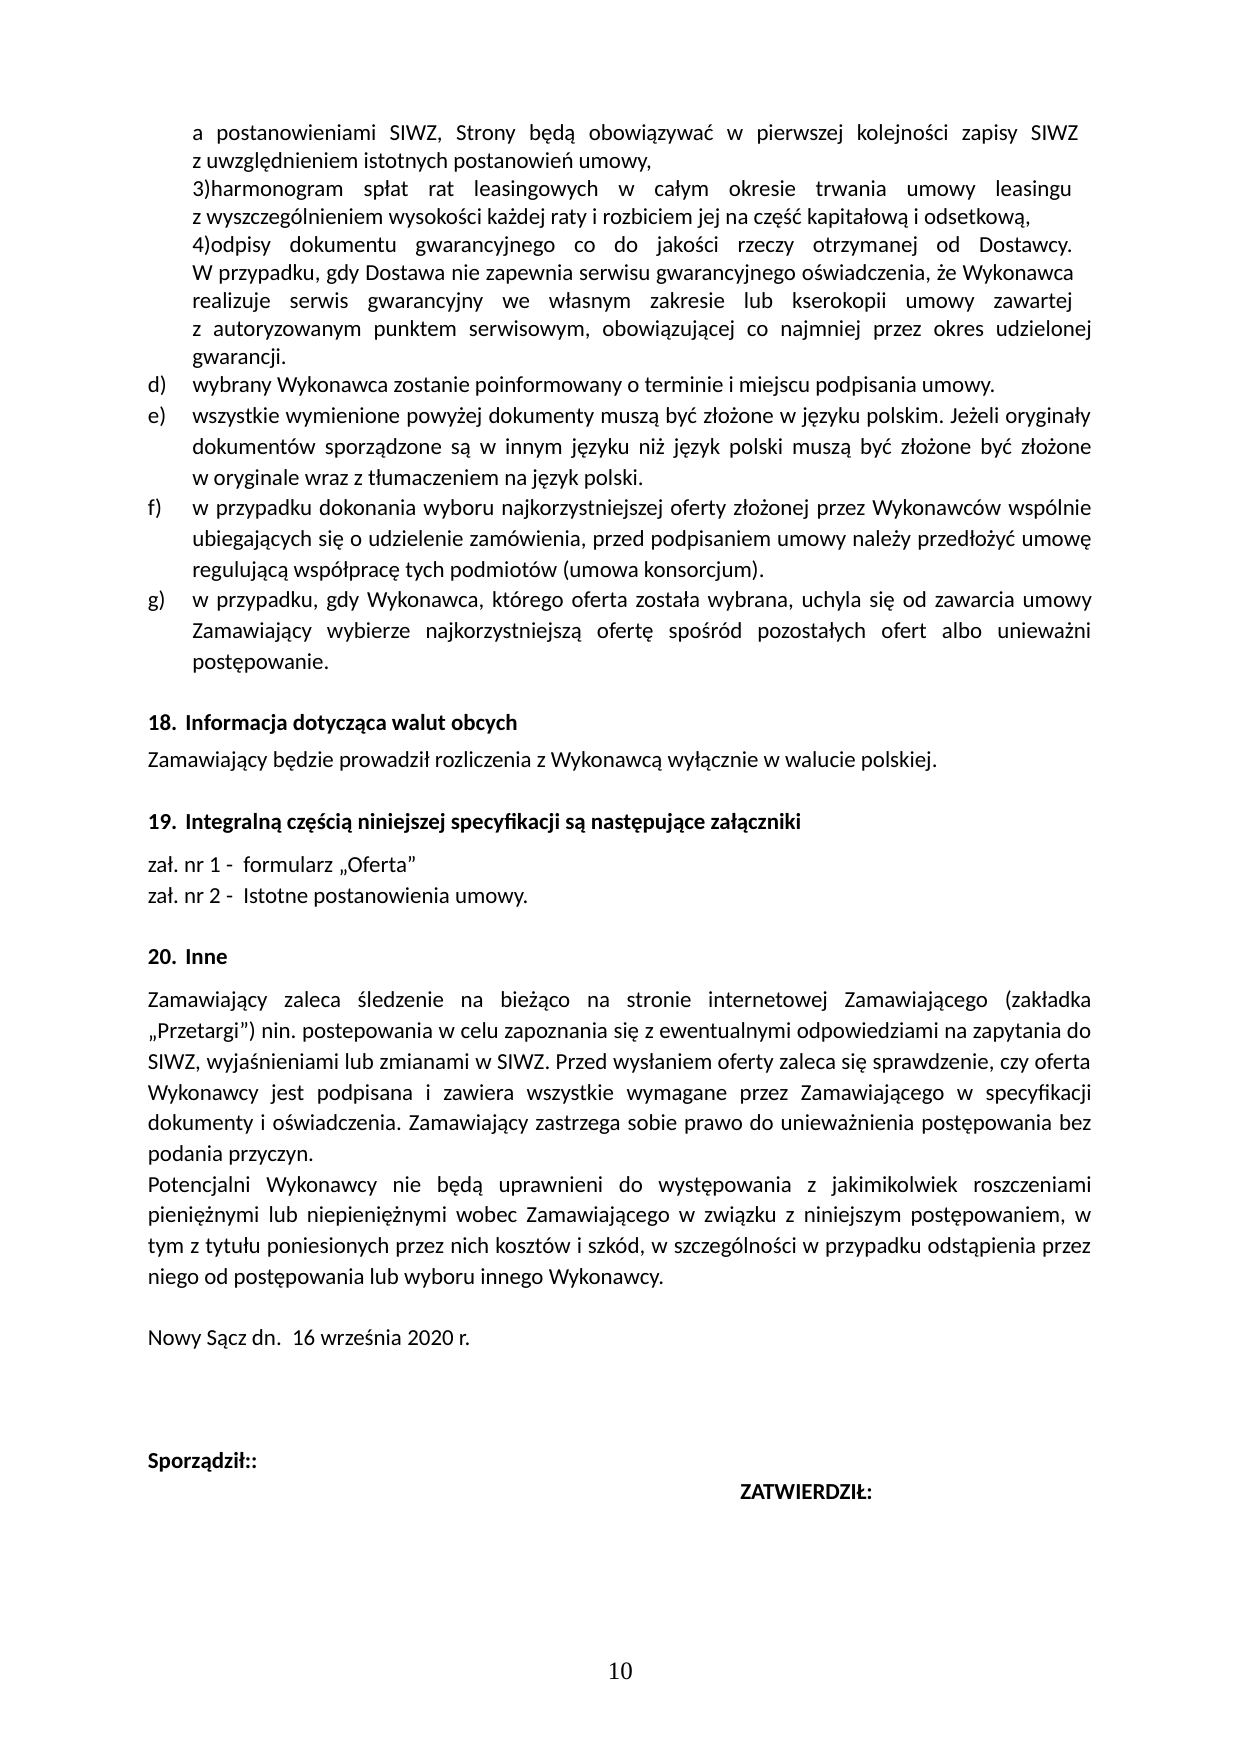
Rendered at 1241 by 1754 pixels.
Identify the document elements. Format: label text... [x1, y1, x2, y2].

list w przypadku dokonania wyboru najkorzystniejszej oferty złożonej przez Wykonawców wspólnie ubiegających się o udzielenie zamówienia, przed podpisaniem umowy należy przedłożyć umowę regulującą współpracę tych podmiotów (umowa konsorcjum). [148, 493, 1093, 583]
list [192, 118, 1093, 174]
text zał. nr 2 - Istotne postanowienia umowy. [148, 881, 1093, 909]
list w przypadku, gdy Wykonawca, którego oferta została wybrana, uchyla się od zawarcia umowy Zamawiający wybierze najkorzystniejszą ofertę spośród pozostałych ofert albo unieważni postępowanie. [148, 586, 1093, 675]
list Informacja dotycząca walut obcych [148, 708, 1093, 736]
list wszystkie wymienione powyżej dokumenty muszą być złożone w języku polskim. Jeżeli oryginały dokumentów sporządzone są w innym języku niż język polski muszą być złożone być złożone w oryginale wraz z tłumaczeniem na język polski. [148, 401, 1093, 491]
text Sporządził:: [148, 1446, 1093, 1474]
list Integralną częścią niniejszej specyfikacji są następujące załączniki [148, 807, 1093, 835]
text Zamawiający będzie prowadził rozliczenia z Wykonawcą wyłącznie w walucie polskiej. [148, 745, 1093, 773]
text Zamawiający zaleca śledzenie na bieżąco na stronie internetowej Zamawiającego (zakładka „Przetargi”) nin. postepowania w celu zapoznania się z ewentualnymi odpowiedziami na zapytania do SIWZ, wyjaśnieniami lub zmianami w SIWZ. Przed wysłaniem oferty zaleca się sprawdzenie, czy oferta Wykonawcy jest podpisana i zawiera wszystkie wymagane przez Zamawiającego w specyfikacji dokumenty i oświadczenia. Zamawiający zastrzega sobie prawo do unieważnienia postępowania bez podania przyczyn. [148, 986, 1093, 1167]
list Inne [148, 942, 1093, 970]
text d) wybrany Wykonawca zostanie poinformowany o terminie i miejscu podpisania umowy. [148, 370, 1093, 398]
text ZATWIERDZIŁ: [148, 1477, 1093, 1505]
text zał. nr 1 - formularz „Oferta” [148, 850, 1093, 878]
text 4)odpisy dokumentu gwarancyjnego co do jakości rzeczy otrzymanej od Dostawcy. W przypadku, gdy Dostawa nie zapewnia serwisu gwarancyjnego oświadczenia, że Wykonawca realizuje serwis gwarancyjny we własnym zakresie lub kserokopii umowy zawartej z autoryzowanym punktem serwisowym, obowiązującej co najmniej przez okres udzielonej gwarancji. [192, 230, 1093, 370]
text Potencjalni Wykonawcy nie będą uprawnieni do występowania z jakimikolwiek roszczeniami pieniężnymi lub niepieniężnymi wobec Zamawiającego w związku z niniejszym postępowaniem, w tym z tytułu poniesionych przez nich kosztów i szkód, w szczególności w przypadku odstąpienia przez niego od postępowania lub wyboru innego Wykonawcy. [148, 1170, 1093, 1290]
text Nowy Sącz dn. 16 września 2020 r. [148, 1323, 1093, 1352]
text 3)harmonogram spłat rat leasingowych w całym okresie trwania umowy leasingu z wyszczególnieniem wysokości każdej raty i rozbiciem jej na część kapitałową i odsetkową, [192, 174, 1093, 230]
